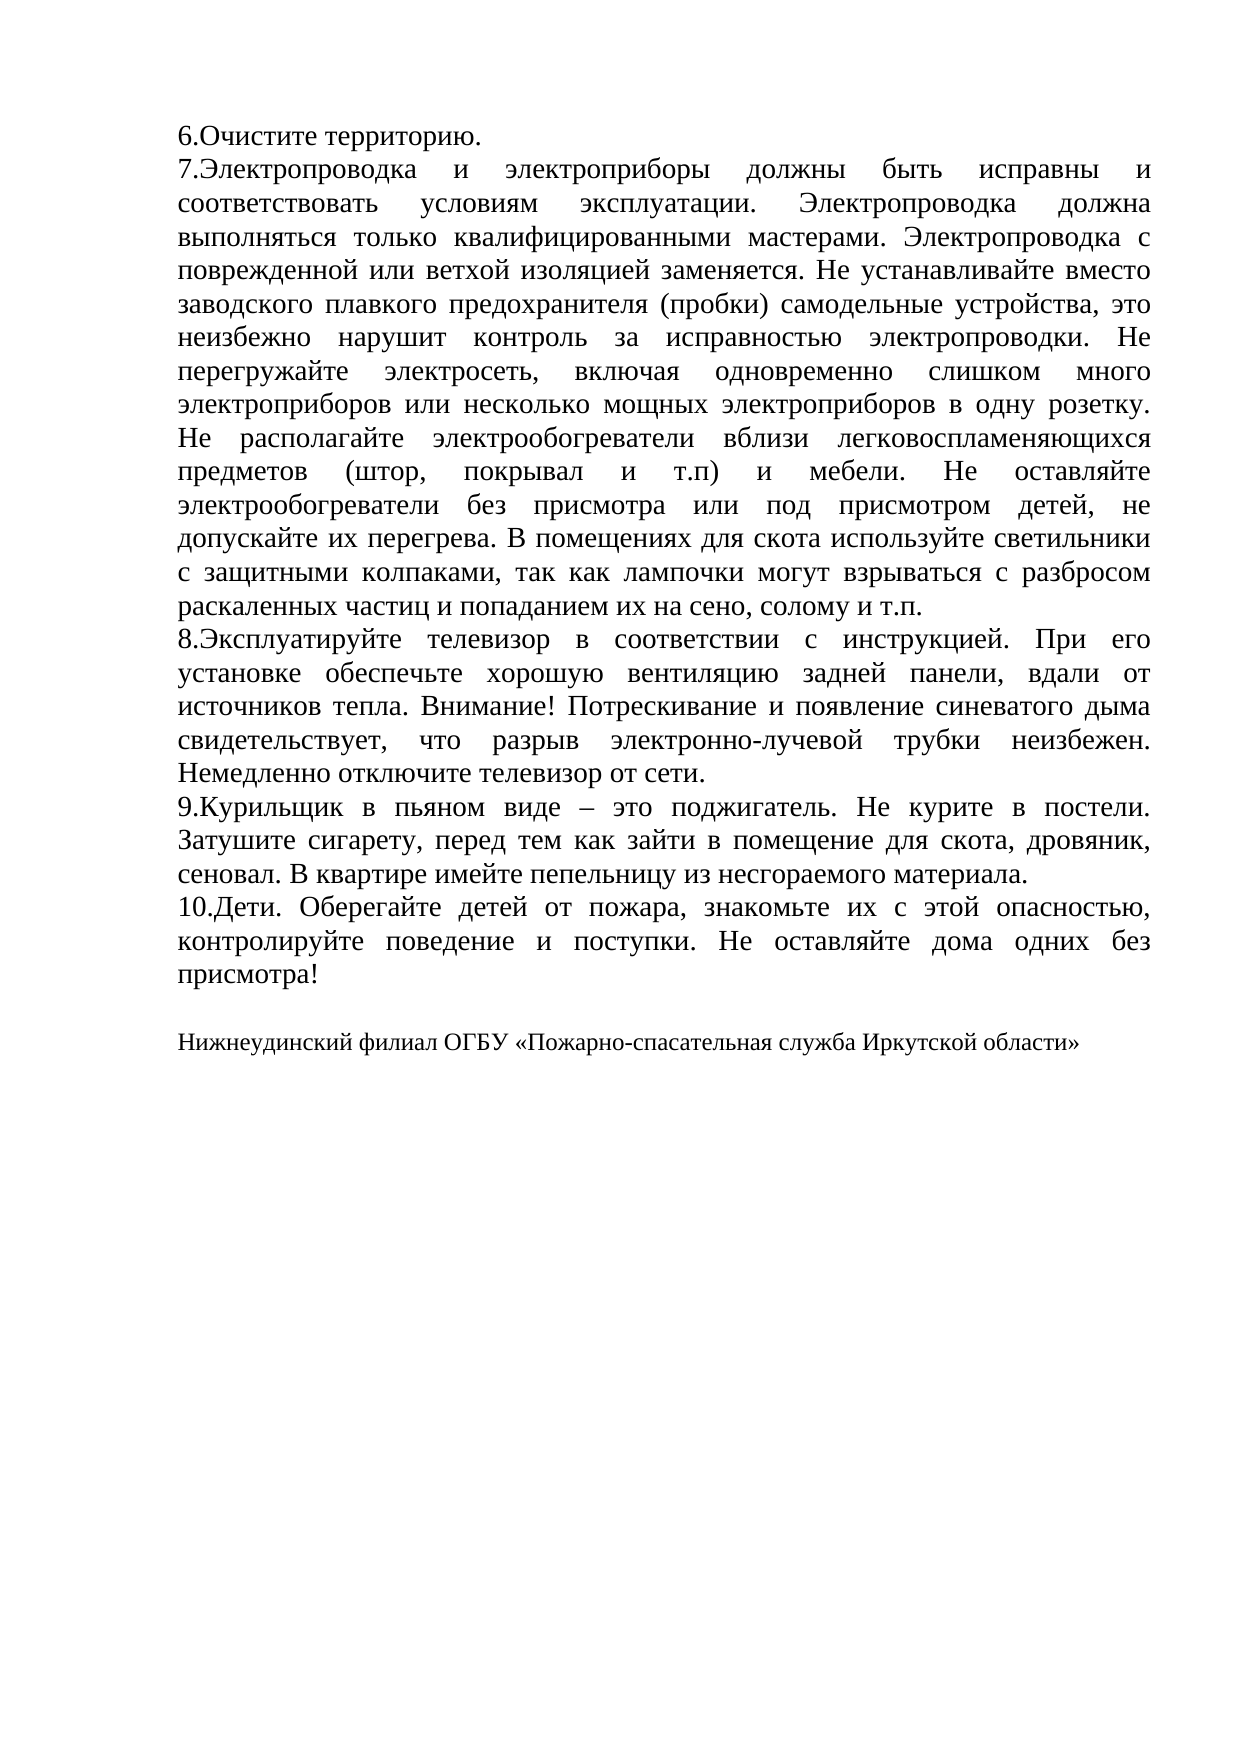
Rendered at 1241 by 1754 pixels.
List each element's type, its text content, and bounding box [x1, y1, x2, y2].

text 10.Дети. Оберегайте детей от пожара, знакомьте их с этой опасностью, контролируйте поведение и поступки. Не оставляйте дома одних без присмотра! [177, 889, 1152, 990]
text 8.Эксплуатируйте телевизор в соответствии с инструкцией. При его установке обеспечьте хорошую вентиляцию задней панели, вдали от источников тепла. Внимание! Потрескивание и появление синеватого дыма свидетельствует, что разрыв электронно-лучевой трубки неизбежен. Немедленно отключите телевизор от сети. [177, 621, 1152, 789]
text 7.Электропроводка и электроприборы должны быть исправны и соответствовать условиям эксплуатации. Электропроводка должна выполняться только квалифицированными мастерами. Электропроводка с поврежденной или ветхой изоляцией заменяется. Не устанавливайте вместо заводского плавкого предохранителя (пробки) самодельные устройства, это неизбежно нарушит контроль за исправностью электропроводки. Не перегружайте электросеть, включая одновременно слишком много электроприборов или несколько мощных электроприборов в одну розетку. Не располагайте электрообогреватели вблизи легковоспламеняющихся предметов (штор, покрывал и т.п) и мебели. Не оставляйте электрообогреватели без присмотра или под присмотром детей, не допускайте их перегрева. В помещениях для скота используйте светильники с защитными колпаками, так как лампочки могут взрываться с разбросом раскаленных частиц и попаданием их на сено, солому и т.п. [177, 152, 1152, 621]
text 6.Очистите территорию. [177, 118, 1152, 152]
text 9.Курильщик в пьяном виде – это поджигатель. Не курите в постели. Затушите сигарету, перед тем как зайти в помещение для скота, дровяник, сеновал. В квартире имейте пепельницу из несгораемого материала. [177, 789, 1152, 889]
text Нижнеудинский филиал ОГБУ «Пожарно-спасательная служба Иркутской области» [177, 1024, 1152, 1056]
